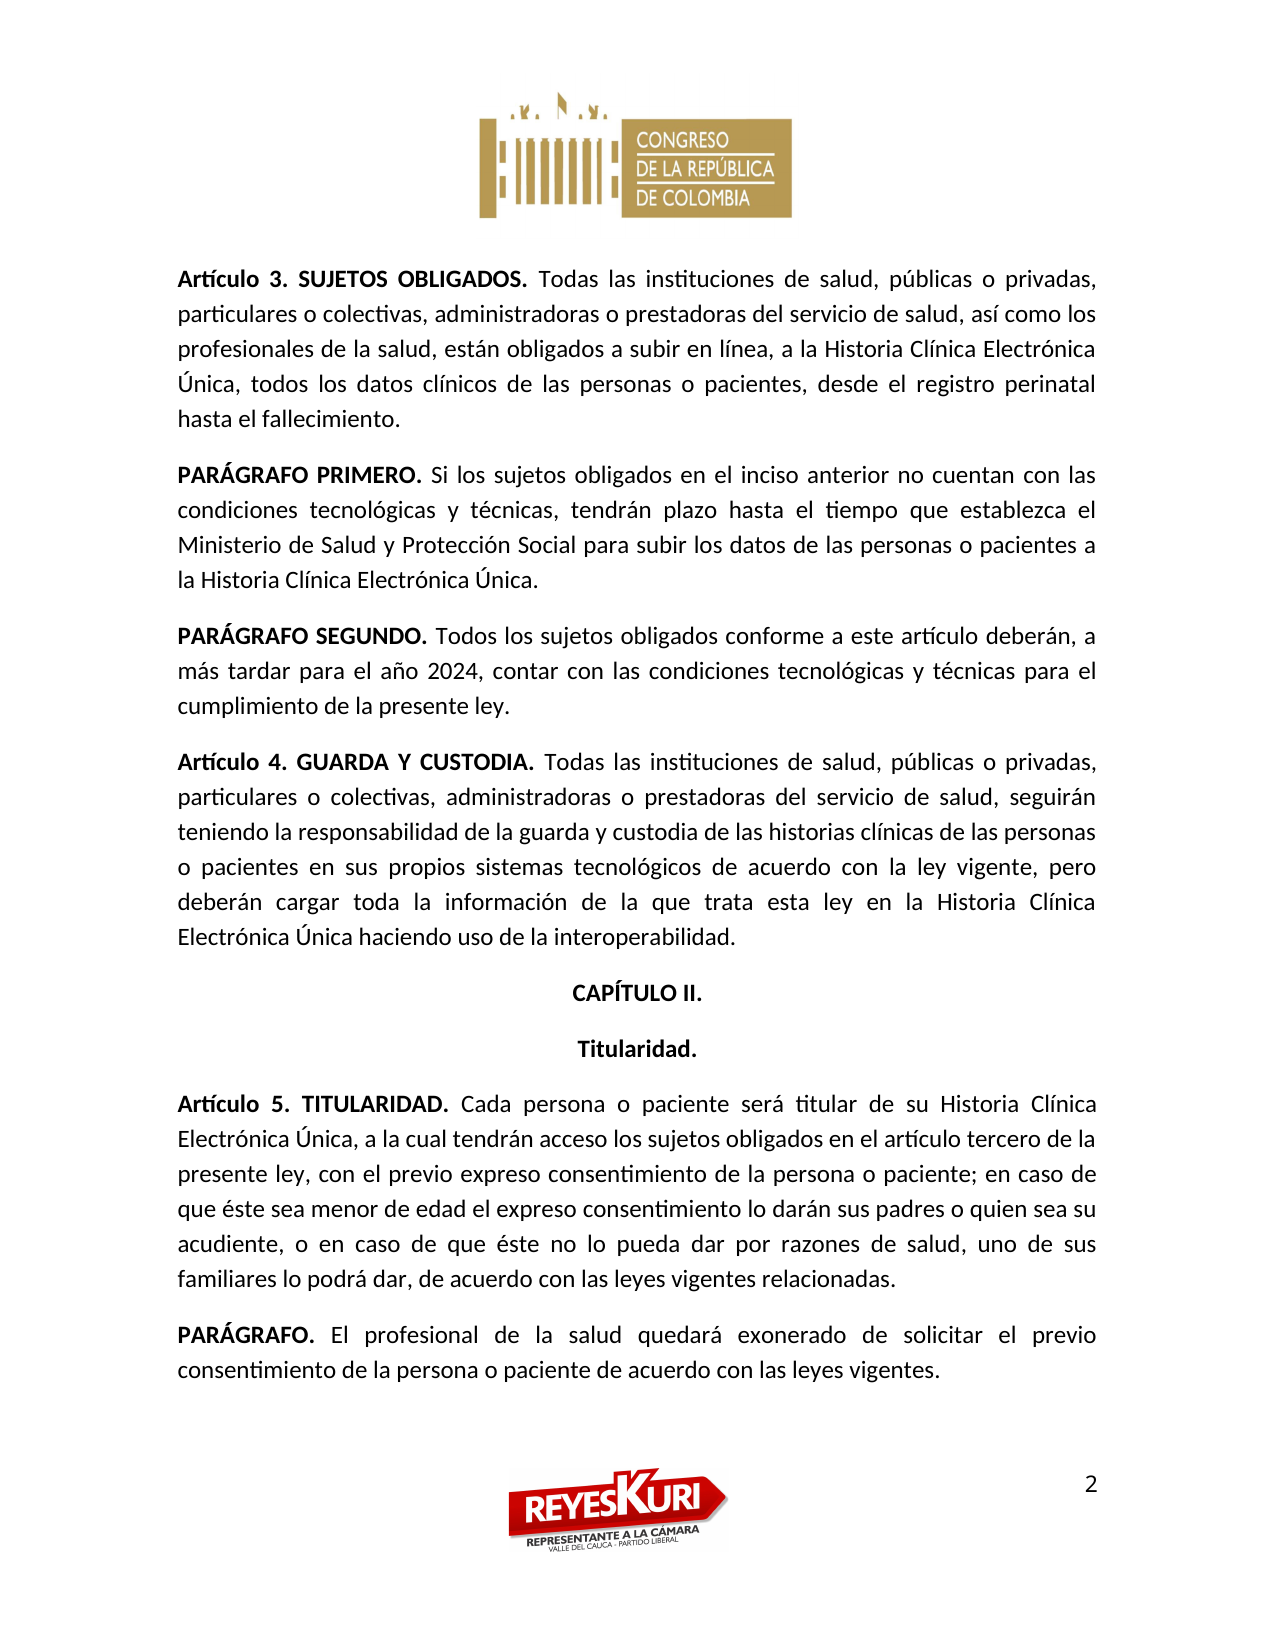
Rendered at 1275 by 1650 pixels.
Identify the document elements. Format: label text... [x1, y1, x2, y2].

text Titularidad. [177, 1033, 1098, 1063]
picture [508, 1468, 729, 1552]
text PARÁGRAFO PRIMERO. Si los sujetos obligados en el inciso anterior no cuentan con las condiciones tecnológicas y técnicas, tendrán plazo hasta el tiempo que establezca el Ministerio de Salud y Protección Social para subir los datos de las personas o pacientes a la Historia Clínica Electrónica Única. [177, 459, 1098, 595]
text PARÁGRAFO SEGUNDO. Todos los sujetos obligados conforme a este artículo deberán, a más tardar para el año 2024, contar con las condiciones tecnológicas y técnicas para el cumplimiento de la presente ley. [177, 620, 1098, 721]
text Artículo 5. TITULARIDAD. Cada persona o paciente será titular de su Historia Clínica Electrónica Única, a la cual tendrán acceso los sujetos obligados en el artículo tercero de la presente ley, con el previo expreso consentimiento de la persona o paciente; en caso de que éste sea menor de edad el expreso consentimiento lo darán sus padres o quien sea su acudiente, o en caso de que éste no lo pueda dar por razones de salud, uno de sus familiares lo podrá dar, de acuerdo con las leyes vigentes relacionadas. [177, 1089, 1098, 1294]
text Artículo 3. SUJETOS OBLIGADOS. Todas las instituciones de salud, públicas o privadas, particulares o colectivas, administradoras o prestadoras del servicio de salud, así como los profesionales de la salud, están obligados a subir en línea, a la Historia Clínica Electrónica Única, todos los datos clínicos de las personas o pacientes, desde el registro perinatal hasta el fallecimiento. [177, 264, 1098, 434]
text PARÁGRAFO. El profesional de la salud quedará exonerado de solicitar el previo consentimiento de la persona o paciente de acuerdo con las leyes vigentes. [177, 1319, 1098, 1385]
picture [476, 73, 799, 239]
text Artículo 4. GUARDA Y CUSTODIA. Todas las instituciones de salud, públicas o privadas, particulares o colectivas, administradoras o prestadoras del servicio de salud, seguirán teniendo la responsabilidad de la guarda y custodia de las historias clínicas de las personas o pacientes en sus propios sistemas tecnológicos de acuerdo con la ley vigente, pero deberán cargar toda la información de la que trata esta ley en la Historia Clínica Electrónica Única haciendo uso de la interoperabilidad. [177, 746, 1098, 952]
text CAPÍTULO II. [177, 977, 1098, 1007]
